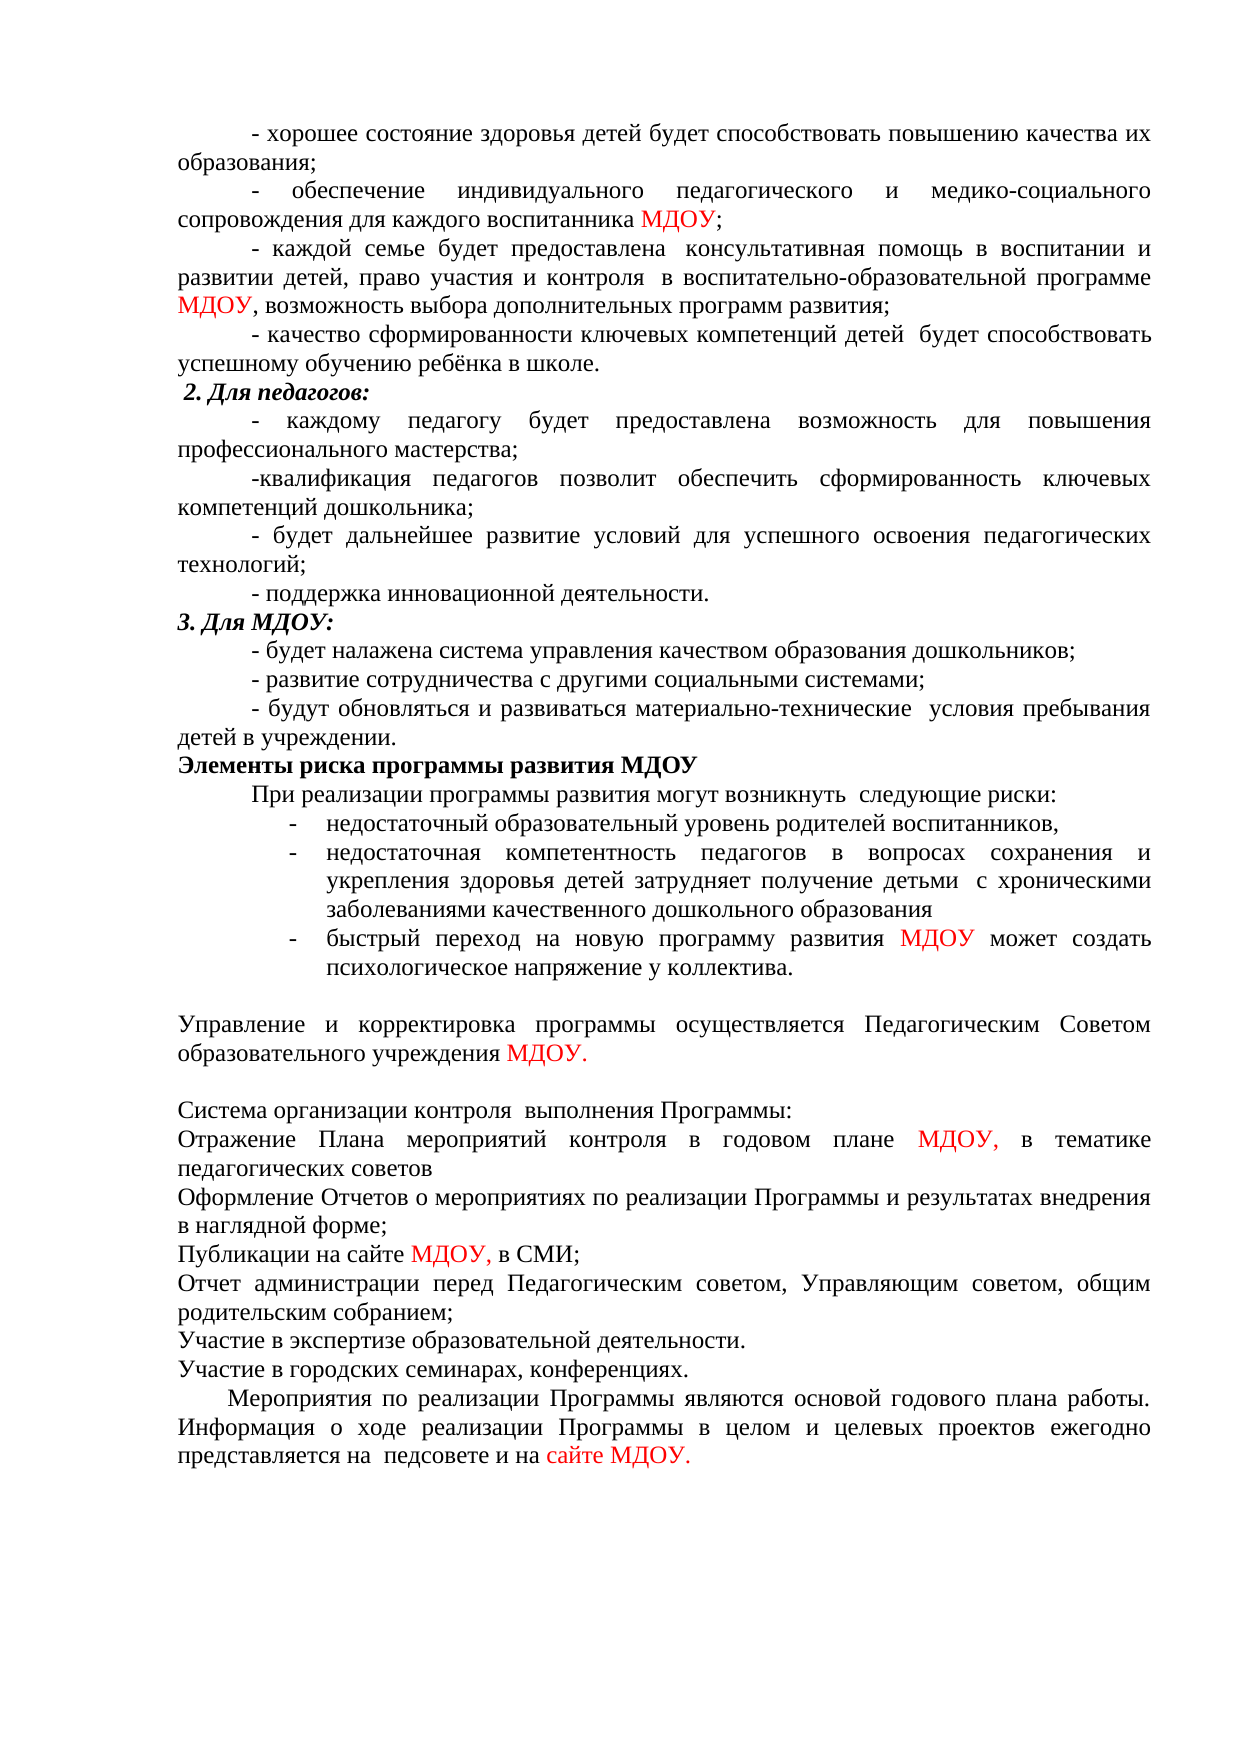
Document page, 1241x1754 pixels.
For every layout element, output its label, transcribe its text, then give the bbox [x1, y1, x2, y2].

text - развитие сотрудничества с другими социальными системами; [177, 664, 1152, 693]
text - качество сформированности ключевых компетенций детей будет способствовать успешному обучению ребёнка в школе. [177, 319, 1152, 377]
text - каждой семье будет предоставлена консультативная помощь в воспитании и развитии детей, право участия и контроля в воспитательно-образовательной программе МДОУ, возможность выбора дополнительных программ развития; [177, 233, 1152, 319]
list быстрый переход на новую программу развития МДОУ может создать психологическое напряжение у коллектива. [288, 923, 1152, 981]
text Система организации контроля выполнения Программы: [177, 1096, 1152, 1124]
text - обеспечение индивидуального педагогического и медико-социального сопровождения для каждого воспитанника МДОУ; [177, 176, 1152, 233]
text - будет налажена система управления качеством образования дошкольников; [177, 636, 1152, 664]
text -квалификация педагогов позволит обеспечить сформированность ключевых компетенций дошкольника; [177, 463, 1152, 521]
text Участие в городских семинарах, конференциях. [177, 1354, 1152, 1383]
list недостаточная компетентность педагогов в вопросах сохранения и укрепления здоровья детей затрудняет получение детьми с хроническими заболеваниями качественного дошкольного образования [288, 837, 1152, 923]
text Оформление Отчетов о мероприятиях по реализации Программы и результатах внедрения в наглядной форме; [177, 1182, 1152, 1239]
list недостаточный образовательный уровень родителей воспитанников, [288, 808, 1152, 837]
title Элементы риска программы развития МДОУ [177, 751, 1152, 779]
text Отражение Плана мероприятий контроля в годовом плане МДОУ, в тематике педагогических советов [177, 1124, 1152, 1182]
text Участие в экспертизе образовательной деятельности. [177, 1326, 1152, 1354]
text Мероприятия по реализации Программы являются основой годового плана работы. Информация о ходе реализации Программы в целом и целевых проектов ежегодно представляется на педсовете и на сайте МДОУ. [177, 1383, 1152, 1469]
text - будут обновляться и развиваться материально-технические условия пребывания детей в учреждении. [177, 693, 1152, 751]
text Отчет администрации перед Педагогическим советом, Управляющим советом, общим родительским собранием; [177, 1268, 1152, 1326]
text - будет дальнейшее развитие условий для успешного освоения педагогических технологий; [177, 521, 1152, 578]
text При реализации программы развития могут возникнуть следующие риски: [177, 779, 1152, 808]
text Управление и корректировка программы осуществляется Педагогическим Советом образовательного учреждения МДОУ. [177, 1009, 1152, 1067]
text - каждому педагогу будет предоставлена возможность для повышения профессионального мастерства; [177, 406, 1152, 463]
text - хорошее состояние здоровья детей будет способствовать повышению качества их образования; [177, 118, 1152, 176]
text 2. Для педагогов: [177, 377, 1152, 406]
text - поддержка инновационной деятельности. [177, 578, 1152, 607]
text 3. Для МДОУ: [177, 607, 1152, 636]
text Публикации на сайте МДОУ, в СМИ; [177, 1239, 1152, 1268]
